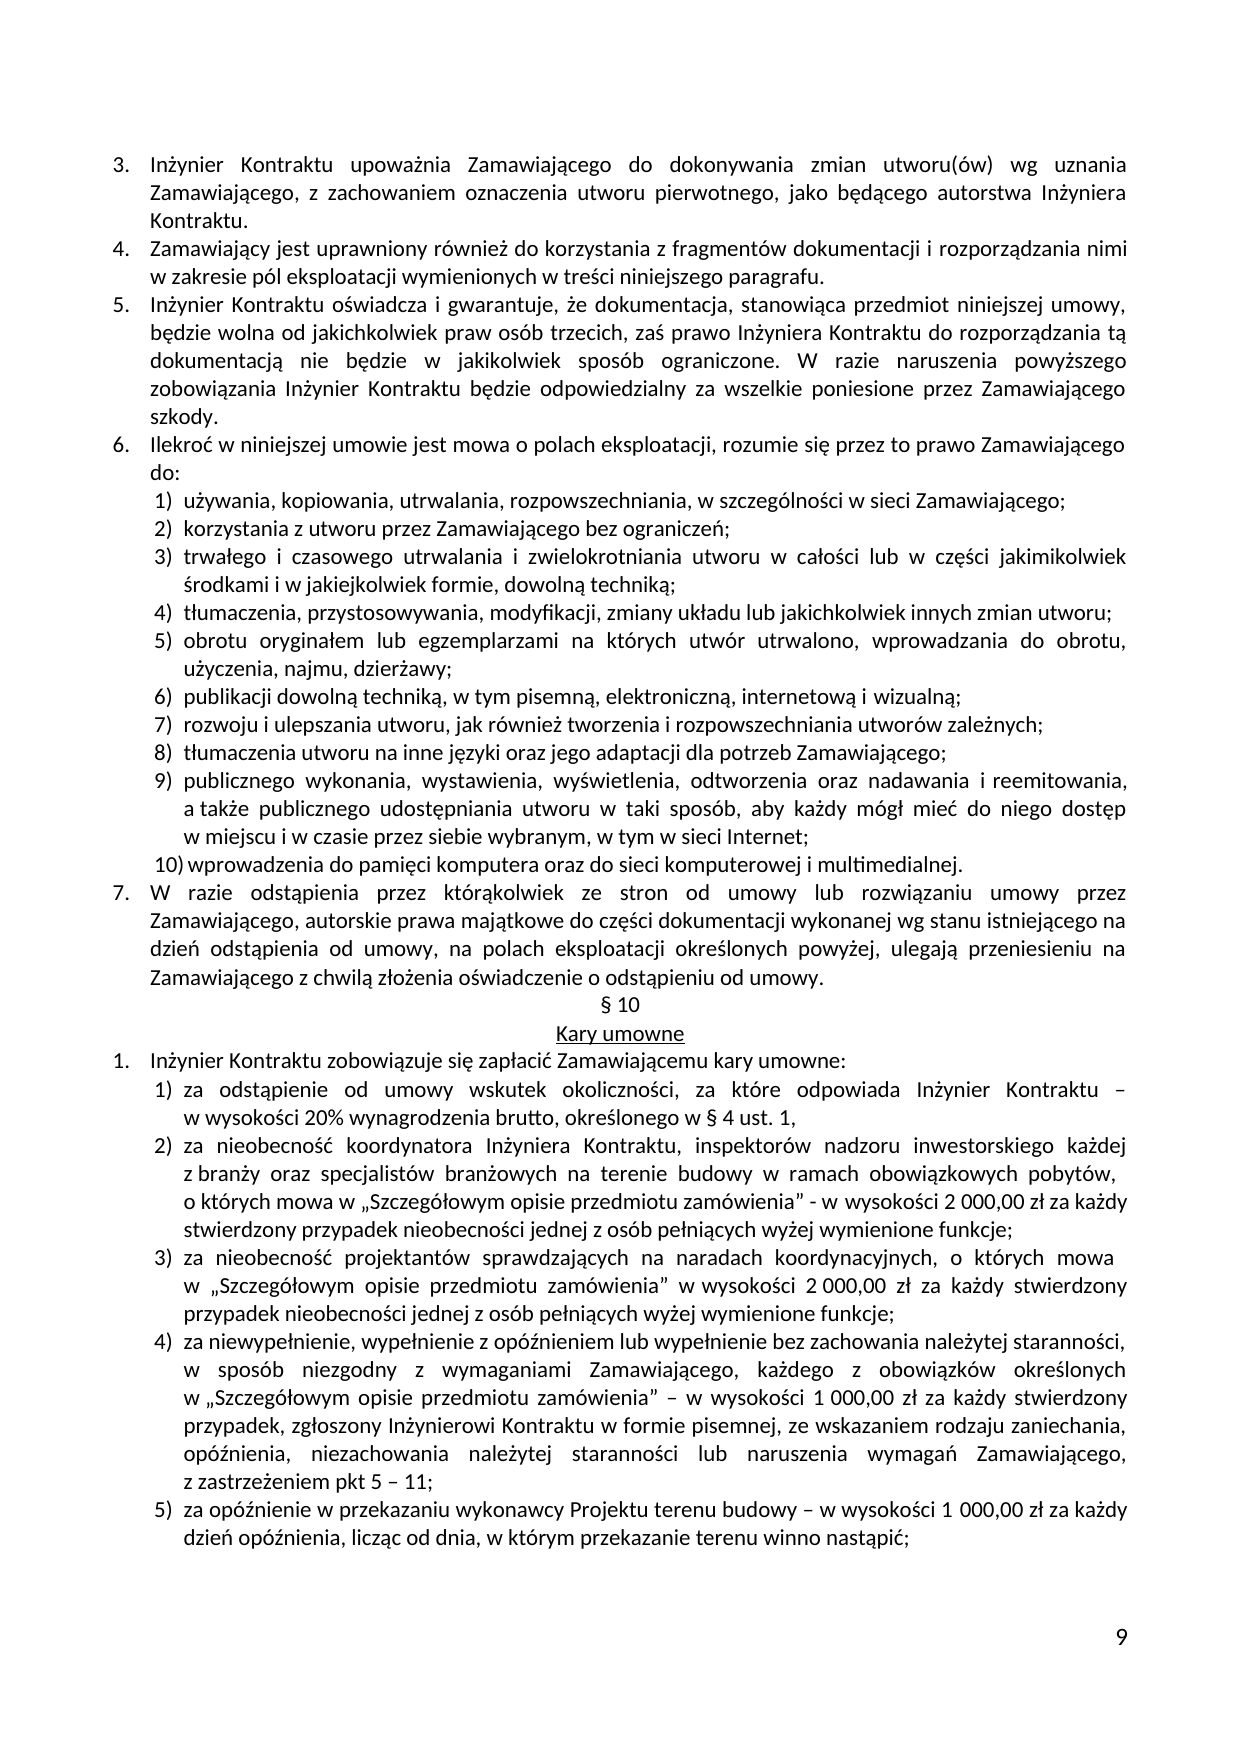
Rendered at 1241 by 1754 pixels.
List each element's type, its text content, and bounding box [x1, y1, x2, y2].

list obrotu oryginałem lub egzemplarzami na których utwór utrwalono, wprowadzania do obrotu, użyczenia, najmu, dzierżawy; [154, 626, 1128, 682]
list za odstąpienie od umowy wskutek okoliczności, za które odpowiada Inżynier Kontraktu – w wysokości 20% wynagrodzenia brutto, określonego w § 4 ust. 1, [154, 1075, 1128, 1131]
list Zamawiający jest uprawniony również do korzystania z fragmentów dokumentacji i rozporządzania nimi w zakresie pól eksploatacji wymienionych w treści niniejszego paragrafu. [112, 234, 1128, 290]
list korzystania z utworu przez Zamawiającego bez ograniczeń; [154, 514, 1128, 542]
list Ilekroć w niniejszej umowie jest mowa o polach eksploatacji, rozumie się przez to prawo Zamawiającego do: [112, 430, 1128, 486]
list trwałego i czasowego utrwalania i zwielokrotniania utworu w całości lub w części jakimikolwiek środkami i w jakiejkolwiek formie, dowolną techniką; [154, 542, 1128, 598]
list wprowadzenia do pamięci komputera oraz do sieci komputerowej i multimedialnej. [154, 851, 1128, 878]
list Inżynier Kontraktu upoważnia Zamawiającego do dokonywania zmian utworu(ów) wg uznania Zamawiającego, z zachowaniem oznaczenia utworu pierwotnego, jako będącego autorstwa Inżyniera Kontraktu. [112, 150, 1128, 234]
list § 10 [112, 991, 1128, 1019]
list tłumaczenia utworu na inne języki oraz jego adaptacji dla potrzeb Zamawiającego; [154, 738, 1128, 766]
list Inżynier Kontraktu oświadcza i gwarantuje, że dokumentacja, stanowiąca przedmiot niniejszej umowy, będzie wolna od jakichkolwiek praw osób trzecich, zaś prawo Inżyniera Kontraktu do rozporządzania tą dokumentacją nie będzie w jakikolwiek sposób ograniczone. W razie naruszenia powyższego zobowiązania Inżynier Kontraktu będzie odpowiedzialny za wszelkie poniesione przez Zamawiającego szkody. [112, 290, 1128, 430]
list za niewypełnienie, wypełnienie z opóźnieniem lub wypełnienie bez zachowania należytej staranności, w sposób niezgodny z wymaganiami Zamawiającego, każdego z obowiązków określonych w „Szczegółowym opisie przedmiotu zamówienia” – w wysokości 1 000,00 zł za każdy stwierdzony przypadek, zgłoszony Inżynierowi Kontraktu w formie pisemnej, ze wskazaniem rodzaju zaniechania, opóźnienia, niezachowania należytej staranności lub naruszenia wymagań Zamawiającego, z zastrzeżeniem pkt 5 – 11; [154, 1327, 1128, 1495]
list za nieobecność koordynatora Inżyniera Kontraktu, inspektorów nadzoru inwestorskiego każdej z branży oraz specjalistów branżowych na terenie budowy w ramach obowiązkowych pobytów, o których mowa w „Szczegółowym opisie przedmiotu zamówienia” - w wysokości 2 000,00 zł za każdy stwierdzony przypadek nieobecności jednej z osób pełniących wyżej wymienione funkcje; [154, 1131, 1128, 1243]
list za nieobecność projektantów sprawdzających na naradach koordynacyjnych, o których mowa w „Szczegółowym opisie przedmiotu zamówienia” w wysokości 2 000,00 zł za każdy stwierdzony przypadek nieobecności jednej z osób pełniących wyżej wymienione funkcje; [154, 1243, 1128, 1327]
list publikacji dowolną techniką, w tym pisemną, elektroniczną, internetową i wizualną; [154, 682, 1128, 710]
list używania, kopiowania, utrwalania, rozpowszechniania, w szczególności w sieci Zamawiającego; [154, 486, 1128, 514]
list publicznego wykonania, wystawienia, wyświetlenia, odtworzenia oraz nadawania i reemitowania, a także publicznego udostępniania utworu w taki sposób, aby każdy mógł mieć do niego dostęp w miejscu i w czasie przez siebie wybranym, w tym w sieci Internet; [154, 766, 1128, 851]
list za opóźnienie w przekazaniu wykonawcy Projektu terenu budowy – w wysokości 1 000,00 zł za każdy dzień opóźnienia, licząc od dnia, w którym przekazanie terenu winno nastąpić; [154, 1495, 1128, 1551]
list tłumaczenia, przystosowywania, modyfikacji, zmiany układu lub jakichkolwiek innych zmian utworu; [154, 598, 1128, 626]
list rozwoju i ulepszania utworu, jak również tworzenia i rozpowszechniania utworów zależnych; [154, 710, 1128, 738]
list Inżynier Kontraktu zobowiązuje się zapłacić Zamawiającemu kary umowne: [112, 1047, 1128, 1075]
text Kary umowne [112, 1019, 1128, 1047]
list W razie odstąpienia przez którąkolwiek ze stron od umowy lub rozwiązaniu umowy przez Zamawiającego, autorskie prawa majątkowe do części dokumentacji wykonanej wg stanu istniejącego na dzień odstąpienia od umowy, na polach eksploatacji określonych powyżej, ulegają przeniesieniu na Zamawiającego z chwilą złożenia oświadczenie o odstąpieniu od umowy. [112, 878, 1128, 991]
